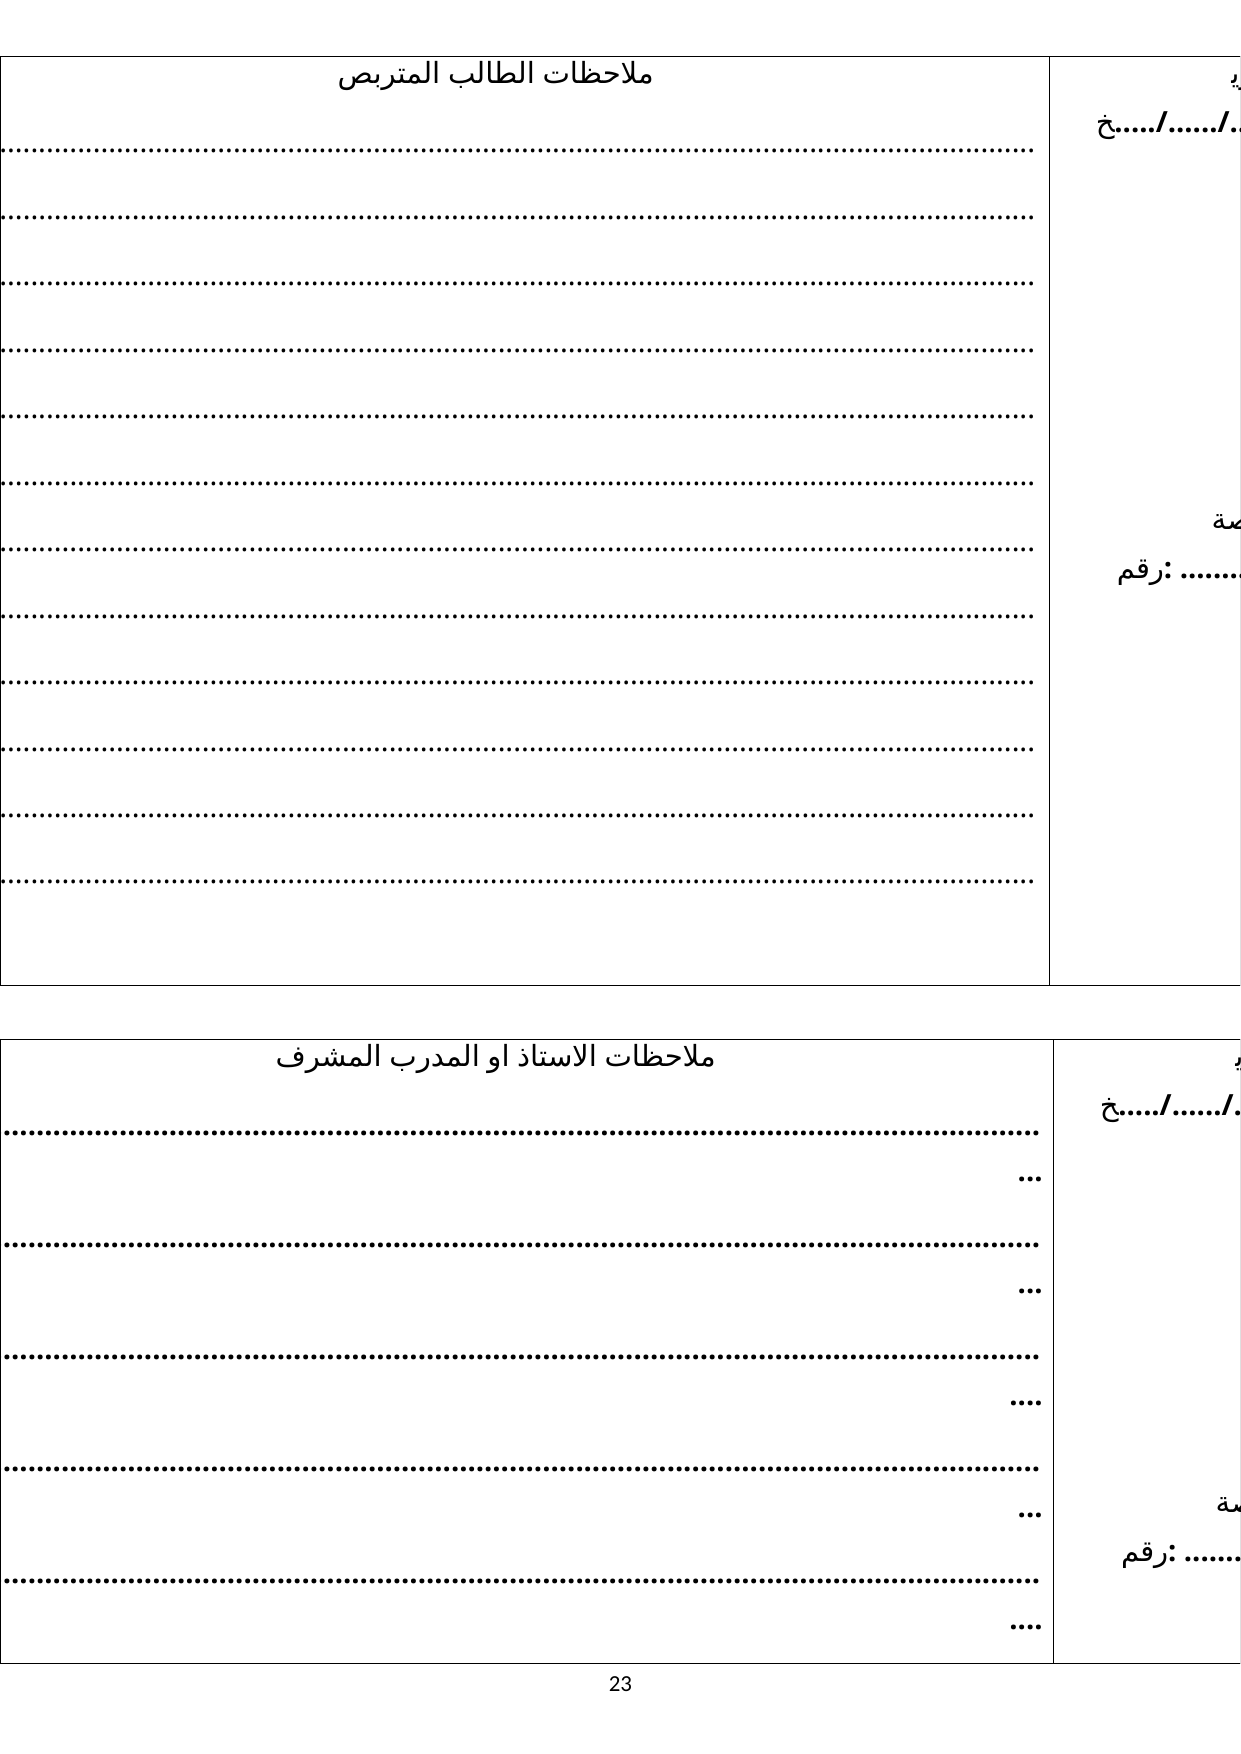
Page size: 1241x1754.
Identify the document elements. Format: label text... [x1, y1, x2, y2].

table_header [1, 1040, 1053, 1663]
table_header التاريخ...../....../....... الحصة رقم: ............. [1050, 57, 1240, 985]
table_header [1054, 1040, 1240, 1663]
table_header ملاحظات الطالب المتربص ..................................................................................................................................... ...................................................................................................................................... ..................................................................................................................................... ..................................................................................................................................... ..................................................................................................................................... ...................................................................................................................................... ..................................................................................................................................... ..................................................................................................................................... ..................................................................................................................................... ..................................................................................................................................... ...................................................................................................................................... ..................................................................................................................................... [1, 57, 1049, 985]
